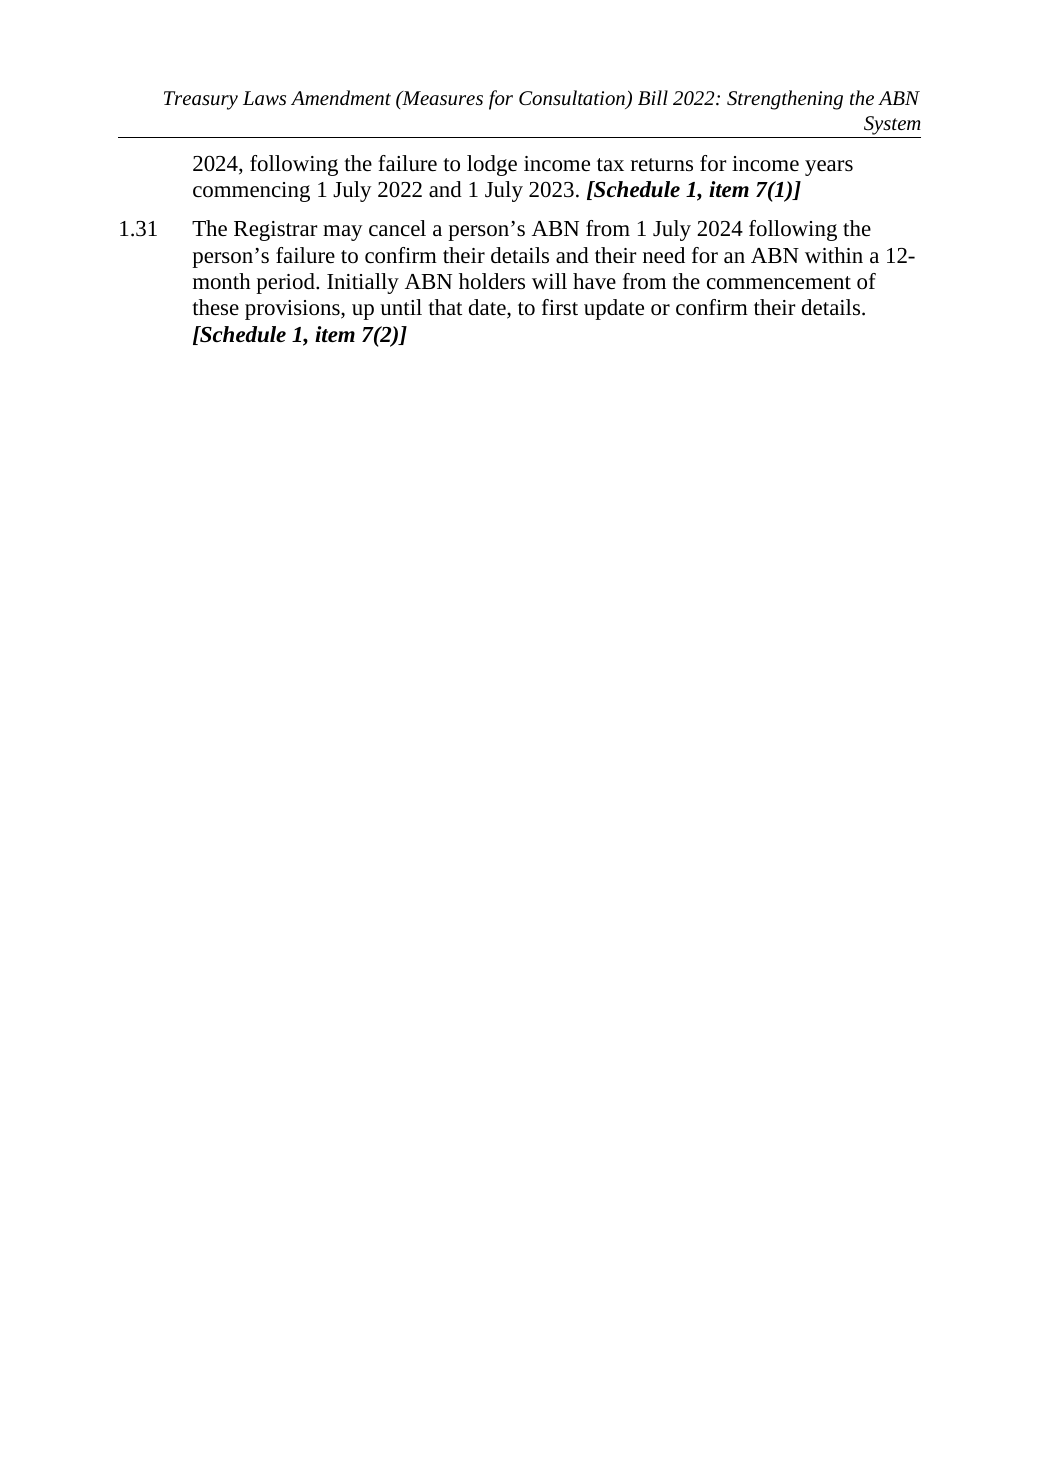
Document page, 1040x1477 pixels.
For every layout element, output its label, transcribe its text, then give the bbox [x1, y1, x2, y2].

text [118, 150, 921, 203]
text The Registrar may cancel a person’s ABN from 1 July 2024 following the person’s failure to confirm their details and their need for an ABN within a 12-month period. Initially ABN holders will have from the commencement of these provisions, up until that date, to first update or confirm their details. [Schedule 1, item 7(2)] [118, 215, 921, 347]
